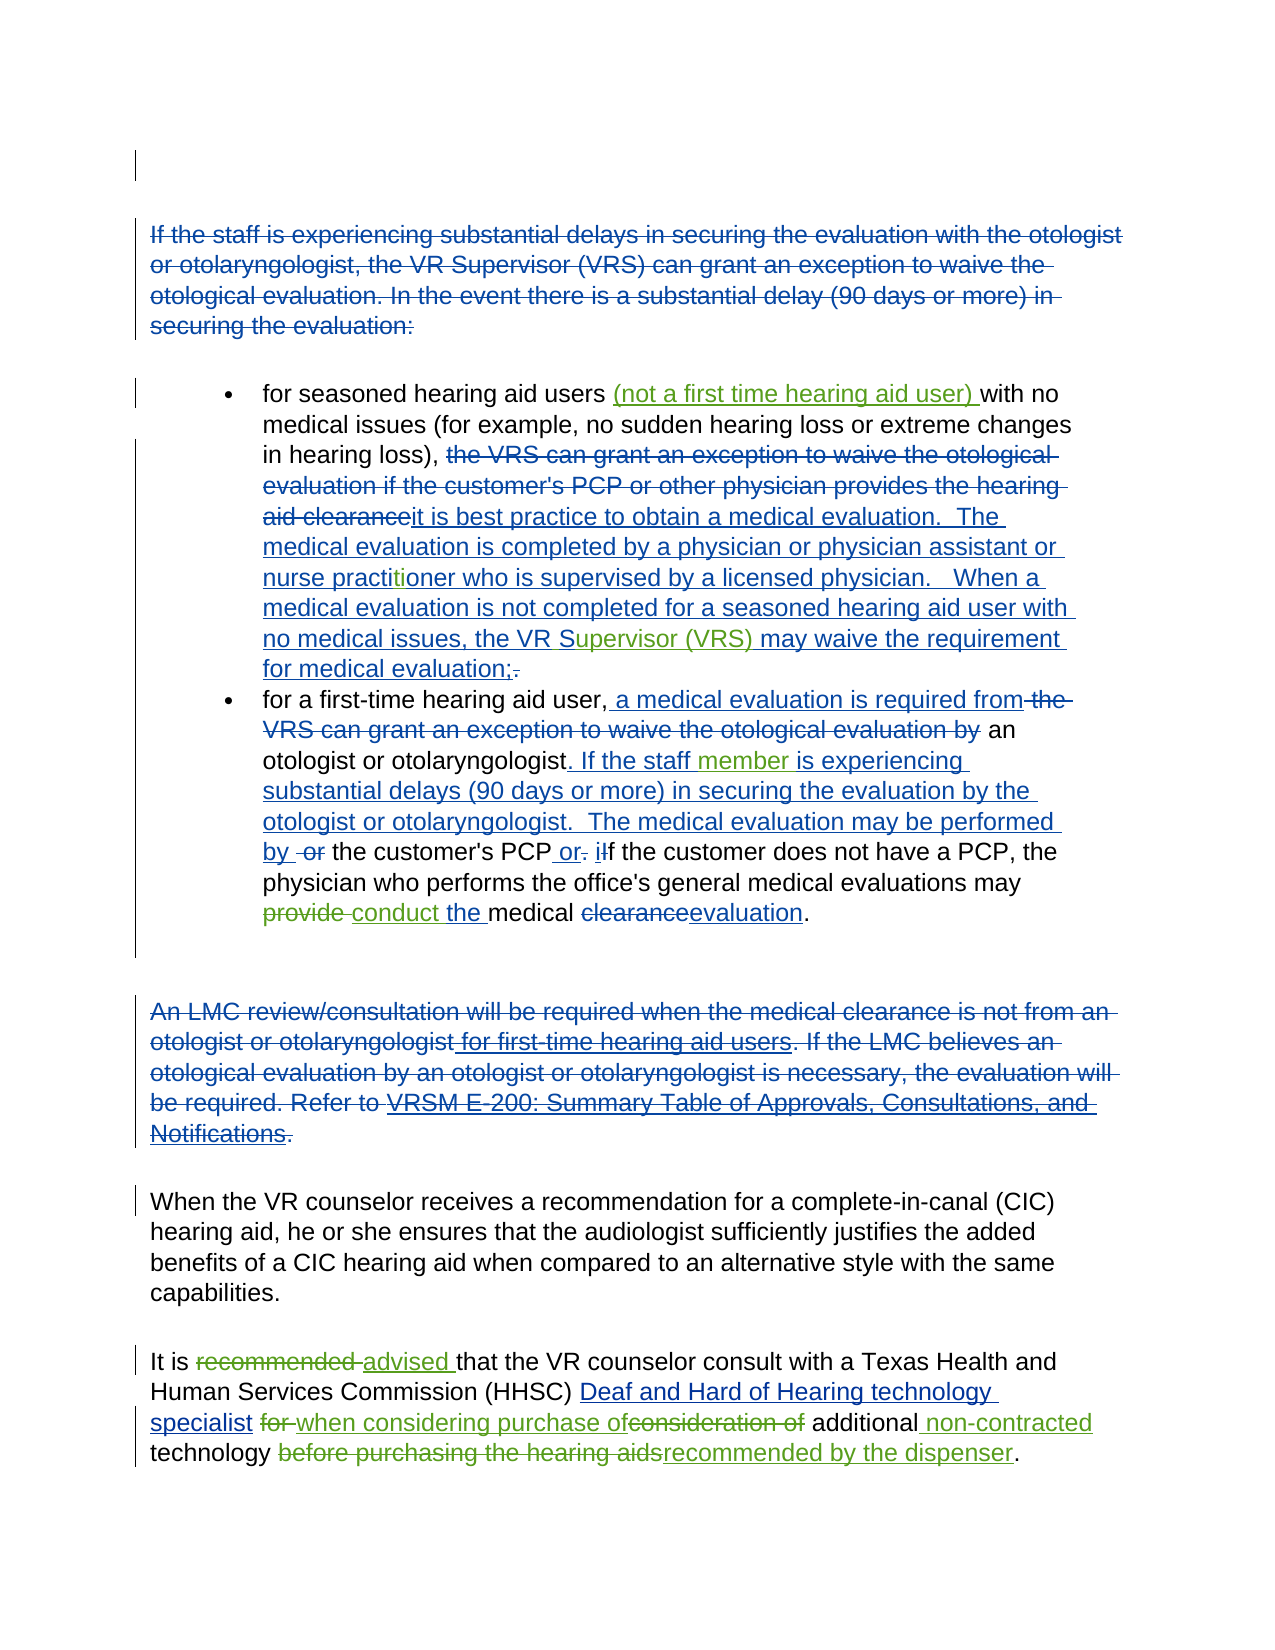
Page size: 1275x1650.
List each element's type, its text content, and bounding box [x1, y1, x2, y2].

text When the VR counselor receives a recommendation for a complete-in-canal (CIC) hearing aid, he or she ensures that the audiologist sufficiently justifies the added benefits of a CIC hearing aid when compared to an alternative style with the same capabilities. [150, 1185, 1125, 1307]
list for seasoned hearing aid users with no medical issues (for example, no sudden hearing loss or extreme changes in hearing loss), [225, 378, 1087, 683]
text It is that the VR counselor consult with a Texas Health and Human Services Commission (HHSC) Deaf and Hard of Hearing technology specialist additional technology . [150, 1345, 1125, 1467]
list for a first-time hearing aid user, an otologist or otolaryngologist the customer's PCP f the customer does not have a PCP, the physician who performs the office's general medical evaluations may medical . [225, 683, 1087, 927]
